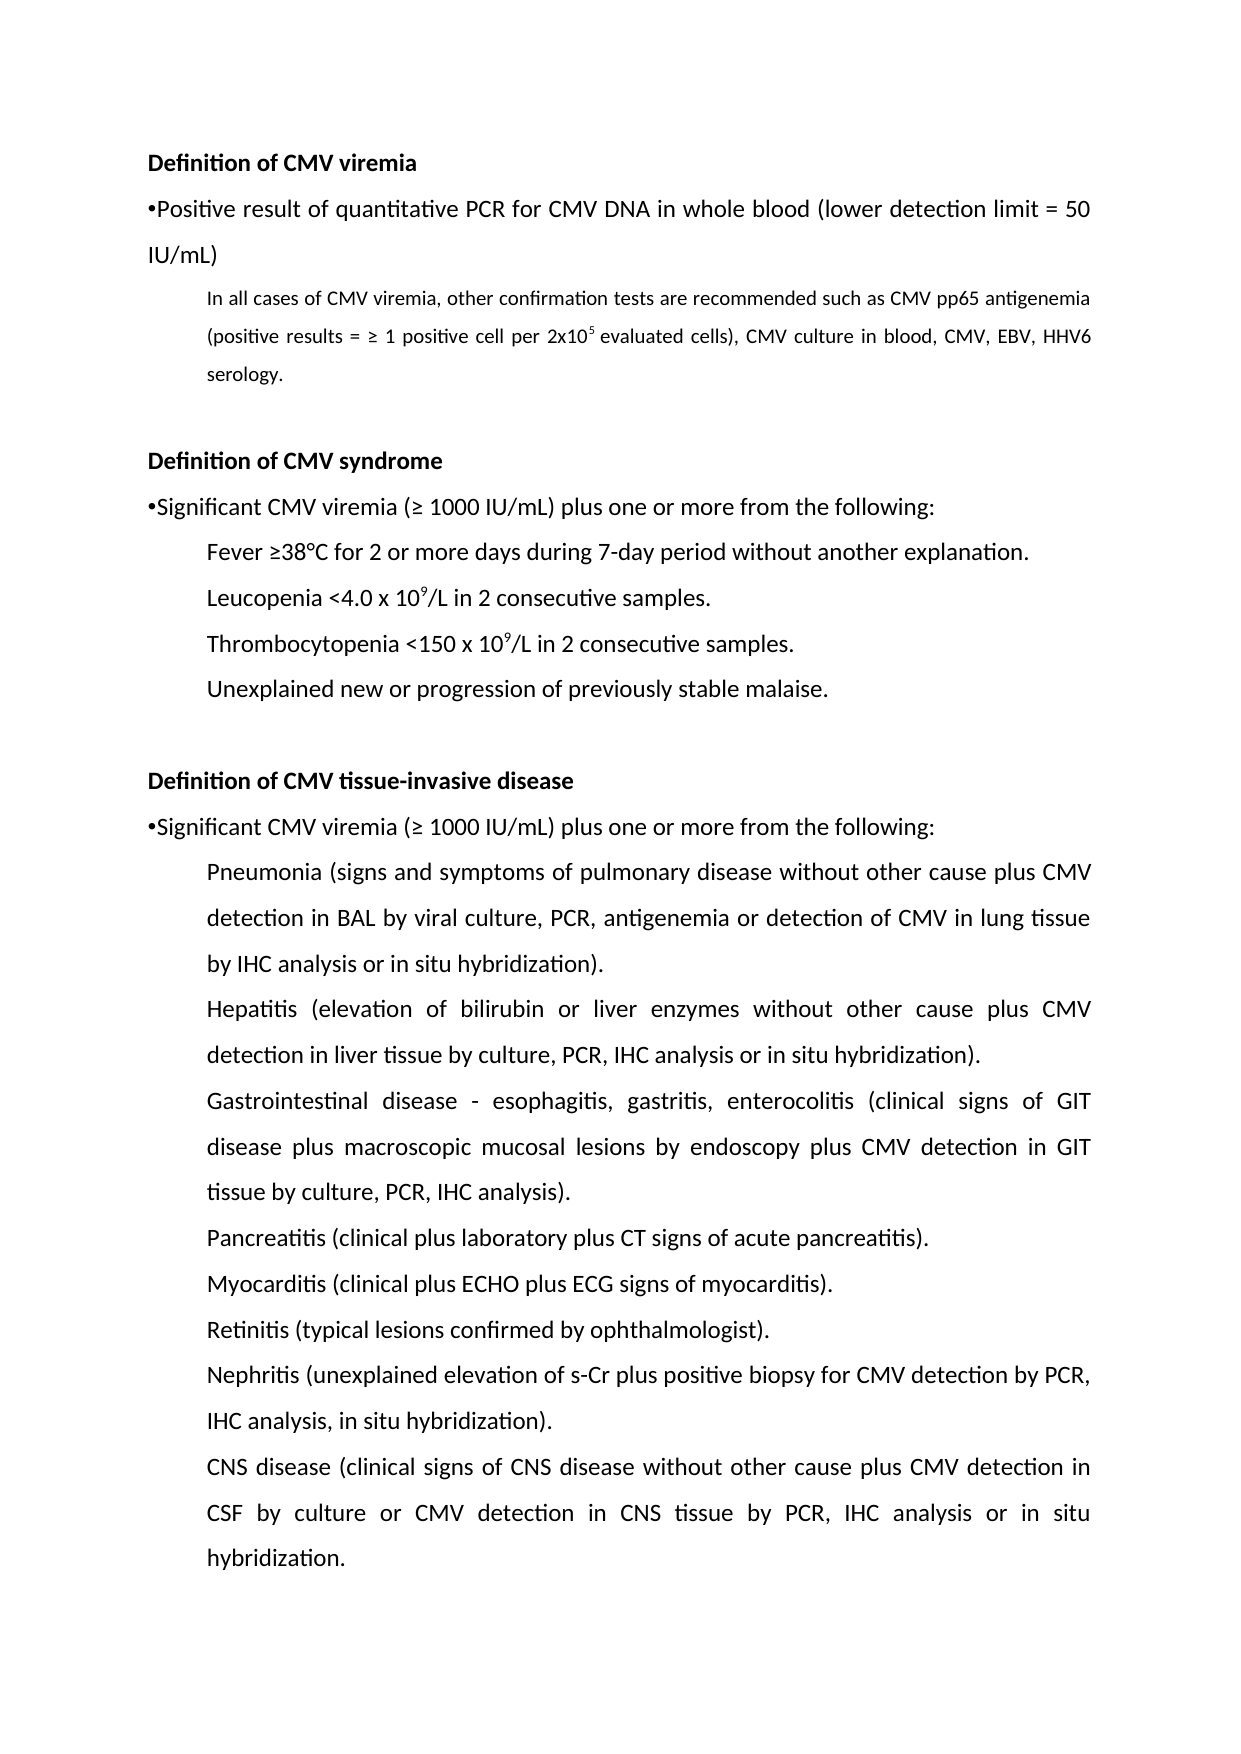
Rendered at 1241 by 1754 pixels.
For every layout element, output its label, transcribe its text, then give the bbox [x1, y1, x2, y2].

text Pancreatitis (clinical plus laboratory plus CT signs of acute pancreatitis). [207, 1222, 1093, 1253]
text Retinitis (typical lesions confirmed by ophthalmologist). [207, 1314, 1093, 1344]
text In all cases of CMV viremia, other confirmation tests are recommended such as CMV pp65 antigenemia (positive results = ≥ 1 positive cell per 2x105 evaluated cells), CMV culture in blood, CMV, EBV, HHV6 serology. [207, 285, 1093, 386]
text Fever ≥38°C for 2 or more days during 7-day period without another explanation. [207, 536, 1093, 567]
text Hepatitis (elevation of bilirubin or liver enzymes without other cause plus CMV detection in liver tissue by culture, PCR, IHC analysis or in situ hybridization). [207, 994, 1093, 1070]
text Leucopenia <4.0 x 109/L in 2 consecutive samples. [207, 582, 1093, 613]
text CNS disease (clinical signs of CNS disease without other cause plus CMV detection in CSF by culture or CMV detection in CNS tissue by PCR, IHC analysis or in situ hybridization. [207, 1451, 1093, 1573]
text Definition of CMV syndrome [148, 445, 1093, 475]
text Definition of CMV viremia [148, 148, 1093, 178]
text Gastrointestinal disease - esophagitis, gastritis, enterocolitis (clinical signs of GIT disease plus macroscopic mucosal lesions by endoscopy plus CMV detection in GIT tissue by culture, PCR, IHC analysis). [207, 1085, 1093, 1207]
text Pneumonia (signs and symptoms of pulmonary disease without other cause plus CMV detection in BAL by viral culture, PCR, antigenemia or detection of CMV in lung tissue by IHC analysis or in situ hybridization). [207, 856, 1093, 978]
text Nephritis (unexplained elevation of s-Cr plus positive biopsy for CMV detection by PCR, IHC analysis, in situ hybridization). [207, 1359, 1093, 1436]
text Thrombocytopenia <150 x 109/L in 2 consecutive samples. [207, 628, 1093, 658]
text Definition of CMV tissue-invasive disease [148, 765, 1093, 796]
text Unexplained new or progression of previously stable malaise. [207, 673, 1093, 704]
text Positive result of quantitative PCR for CMV DNA in whole blood (lower detection limit = 50 IU/mL) [148, 193, 1093, 269]
text Significant CMV viremia (≥ 1000 IU/mL) plus one or more from the following: [148, 491, 1093, 521]
text Significant CMV viremia (≥ 1000 IU/mL) plus one or more from the following: [148, 811, 1093, 841]
text Myocarditis (clinical plus ECHO plus ECG signs of myocarditis). [207, 1268, 1093, 1298]
